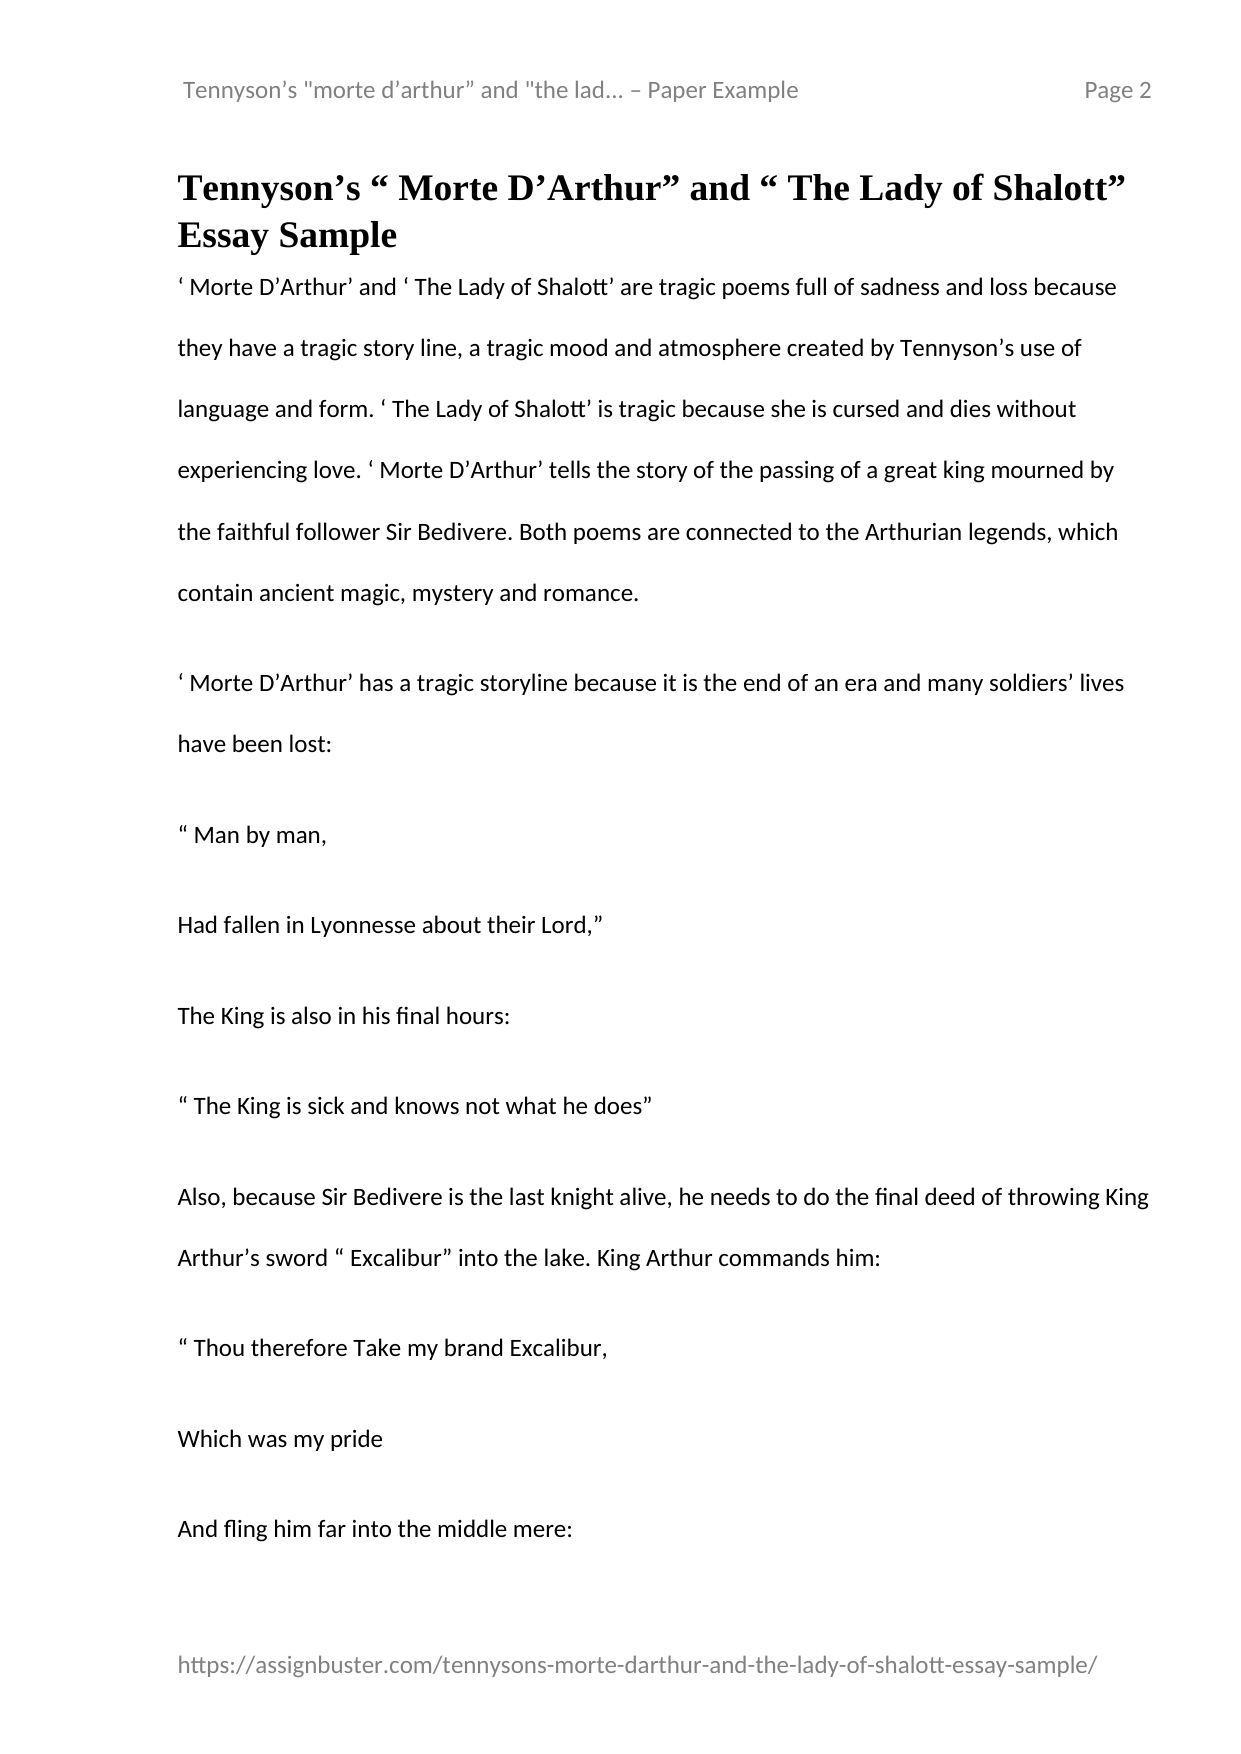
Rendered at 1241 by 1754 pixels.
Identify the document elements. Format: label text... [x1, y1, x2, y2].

text “ Thou therefore Take my brand Excalibur, [177, 1332, 1152, 1363]
text The King is also in his final hours: [177, 1000, 1152, 1030]
text Had fallen in Lyonnesse about their Lord,” [177, 909, 1152, 940]
text “ Man by man, [177, 819, 1152, 849]
text Which was my pride [177, 1423, 1152, 1453]
text ‘ Morte D’Arthur’ has a tragic storyline because it is the end of an era and many soldiers’ lives have been lost: [177, 667, 1152, 759]
subtitle Tennyson’s “ Morte D’Arthur” and “ The Lady of Shalott” Essay Sample [177, 166, 1152, 256]
text “ The King is sick and knows not what he does” [177, 1090, 1152, 1121]
text And fling him far into the middle mere: [177, 1513, 1152, 1544]
text ‘ Morte D’Arthur’ and ‘ The Lady of Shalott’ are tragic poems full of sadness and loss because they have a tragic story line, a tragic mood and atmosphere created by Tennyson’s use of language and form. ‘ The Lady of Shalott’ is tragic because she is cursed and dies without experiencing love. ‘ Morte D’Arthur’ tells the story of the passing of a great king mourned by the faithful follower Sir Bedivere. Both poems are connected to the Arthurian legends, which contain ancient magic, mystery and romance. [177, 271, 1152, 607]
text Also, because Sir Bedivere is the last knight alive, he needs to do the final deed of throwing King Arthur’s sword “ Excalibur” into the lake. King Arthur commands him: [177, 1181, 1152, 1272]
